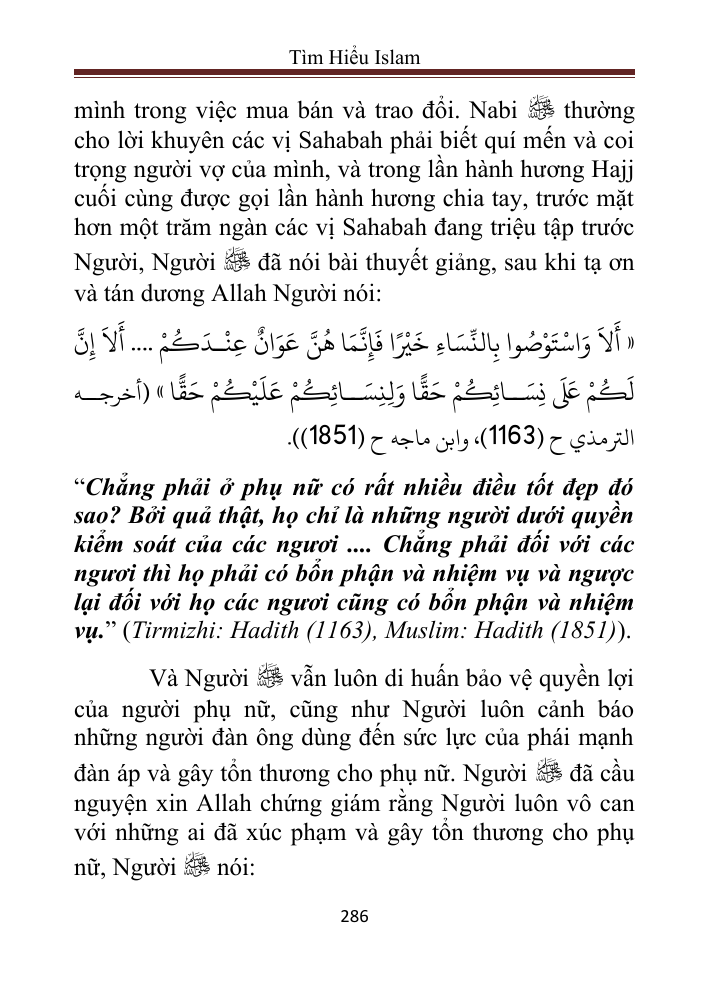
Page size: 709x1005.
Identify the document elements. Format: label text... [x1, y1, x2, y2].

text « أَلاَ وَاسْتَوْصُوا بِالنِّسَاءِ خَيْرًا فَإِنَّمَا هُنَّ عَوَانٌ عِنْدَكُمْ .... أَلاَ إِنَّ لَكُمْ عَلَى نِسَائِكُمْ حَقًّا وَلِنِسَائِكُمْ عَلَيْكُمْ حَقًّا » (أخرجه الترمذي ح (1163)، وابن ماجه ح (1851)). [74, 319, 635, 459]
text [74, 89, 635, 306]
text Và Người vẫn luôn di huấn bảo vệ quyền lợi của người phụ nữ, cũng như Người luôn cảnh báo những người đàn ông dùng đến sức lực của phái mạnh đàn áp và gây tổn thương cho phụ nữ. Người đã cầu nguyện xin Allah chứng giám rằng Người luôn vô can với những ai đã xúc phạm và gây tổn thương cho phụ nữ, Người nói: [74, 657, 635, 883]
text “Chẳng phải ở phụ nữ có rất nhiều điều tốt đẹp đó sao? Bởi quả thật, họ chỉ là những người dưới quyền kiểm soát của các ngươi .... Chẳng phải đối với các ngươi thì họ phải có bổn phận và nhiệm vụ và ngược lại đối với họ các ngươi cũng có bổn phận và nhiệm vụ.” (Tirmizhi: Hadith (1163), Muslim: Hadith (1851)). [74, 472, 635, 644]
